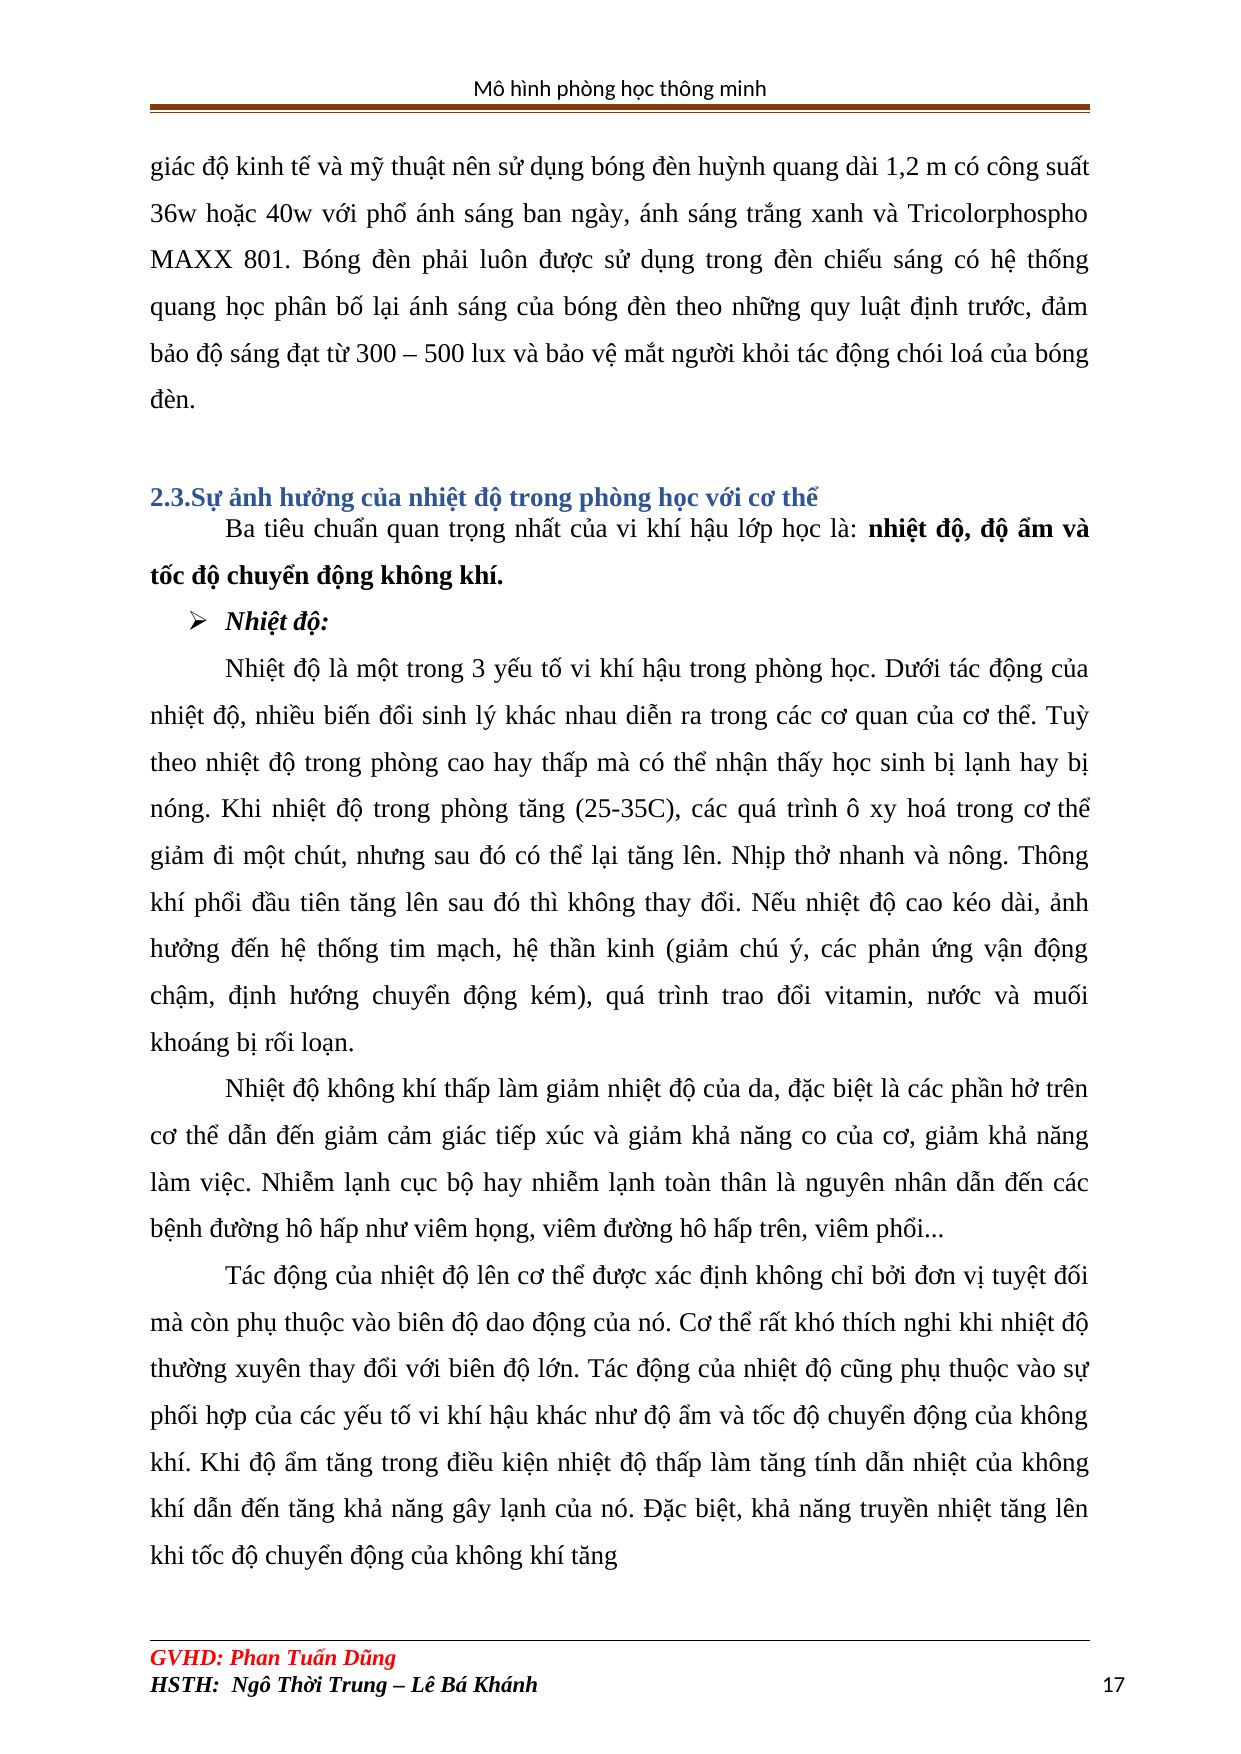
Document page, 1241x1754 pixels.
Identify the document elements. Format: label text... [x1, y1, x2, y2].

text Ba tiêu chuẩn quan trọng nhất của vi khí hậu lớp học là: nhiệt độ, độ ẩm và tốc độ chuyển động không khí. [150, 512, 1090, 590]
list Nhiệt độ: [187, 605, 1090, 637]
text Nhiệt độ là một trong 3 yếu tố vi khí hậu trong phòng học. Dưới tác động của nhiệt độ, nhiều biến đổi sinh lý khác nhau diễn ra trong các cơ quan của cơ thể. Tuỳ theo nhiệt độ trong phòng cao hay thấp mà có thể nhận thấy học sinh bị lạnh hay bị nóng. Khi nhiệt độ trong phòng tăng (25-35C), các quá trình ô xy hoá trong cơ thể giảm đi một chút, nhưng sau đó có thể lại tăng lên. Nhịp thở nhanh và nông. Thông khí phổi đầu tiên tăng lên sau đó thì không thay đổi. Nếu nhiệt độ cao kéo dài, ảnh hưởng đến hệ thống tim mạch, hệ thần kinh (giảm chú ý, các phản ứng vận động chậm, định hướng chuyển động kém), quá trình trao đổi vitamin, nước và muối khoáng bị rối loạn. [150, 652, 1090, 1057]
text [150, 150, 1090, 414]
text Nhiệt độ không khí thấp làm giảm nhiệt độ của da, đặc biệt là các phần hở trên cơ thể dẫn đến giảm cảm giác tiếp xúc và giảm khả năng co của cơ, giảm khả năng làm việc. Nhiễm lạnh cục bộ hay nhiễm lạnh toàn thân là nguyên nhân dẫn đến các bệnh đường hô hấp như viêm họng, viêm đường hô hấp trên, viêm phổi... [150, 1072, 1090, 1243]
subtitle 2.3.Sự ảnh hưởng của nhiệt độ trong phòng học với cơ thể [150, 481, 1090, 512]
text Tác động của nhiệt độ lên cơ thể được xác định không chỉ bởi đơn vị tuyệt đối mà còn phụ thuộc vào biên độ dao động của nó. Cơ thể rất khó thích nghi khi nhiệt độ thường xuyên thay đổi với biên độ lớn. Tác động của nhiệt độ cũng phụ thuộc vào sự phối hợp của các yếu tố vi khí hậu khác như độ ẩm và tốc độ chuyển động của không khí. Khi độ ẩm tăng trong điều kiện nhiệt độ thấp làm tăng tính dẫn nhiệt của không khí dẫn đến tăng khả năng gây lạnh của nó. Đặc biệt, khả năng truyền nhiệt tăng lên khi tốc độ chuyển động của không khí tăng [150, 1259, 1090, 1570]
